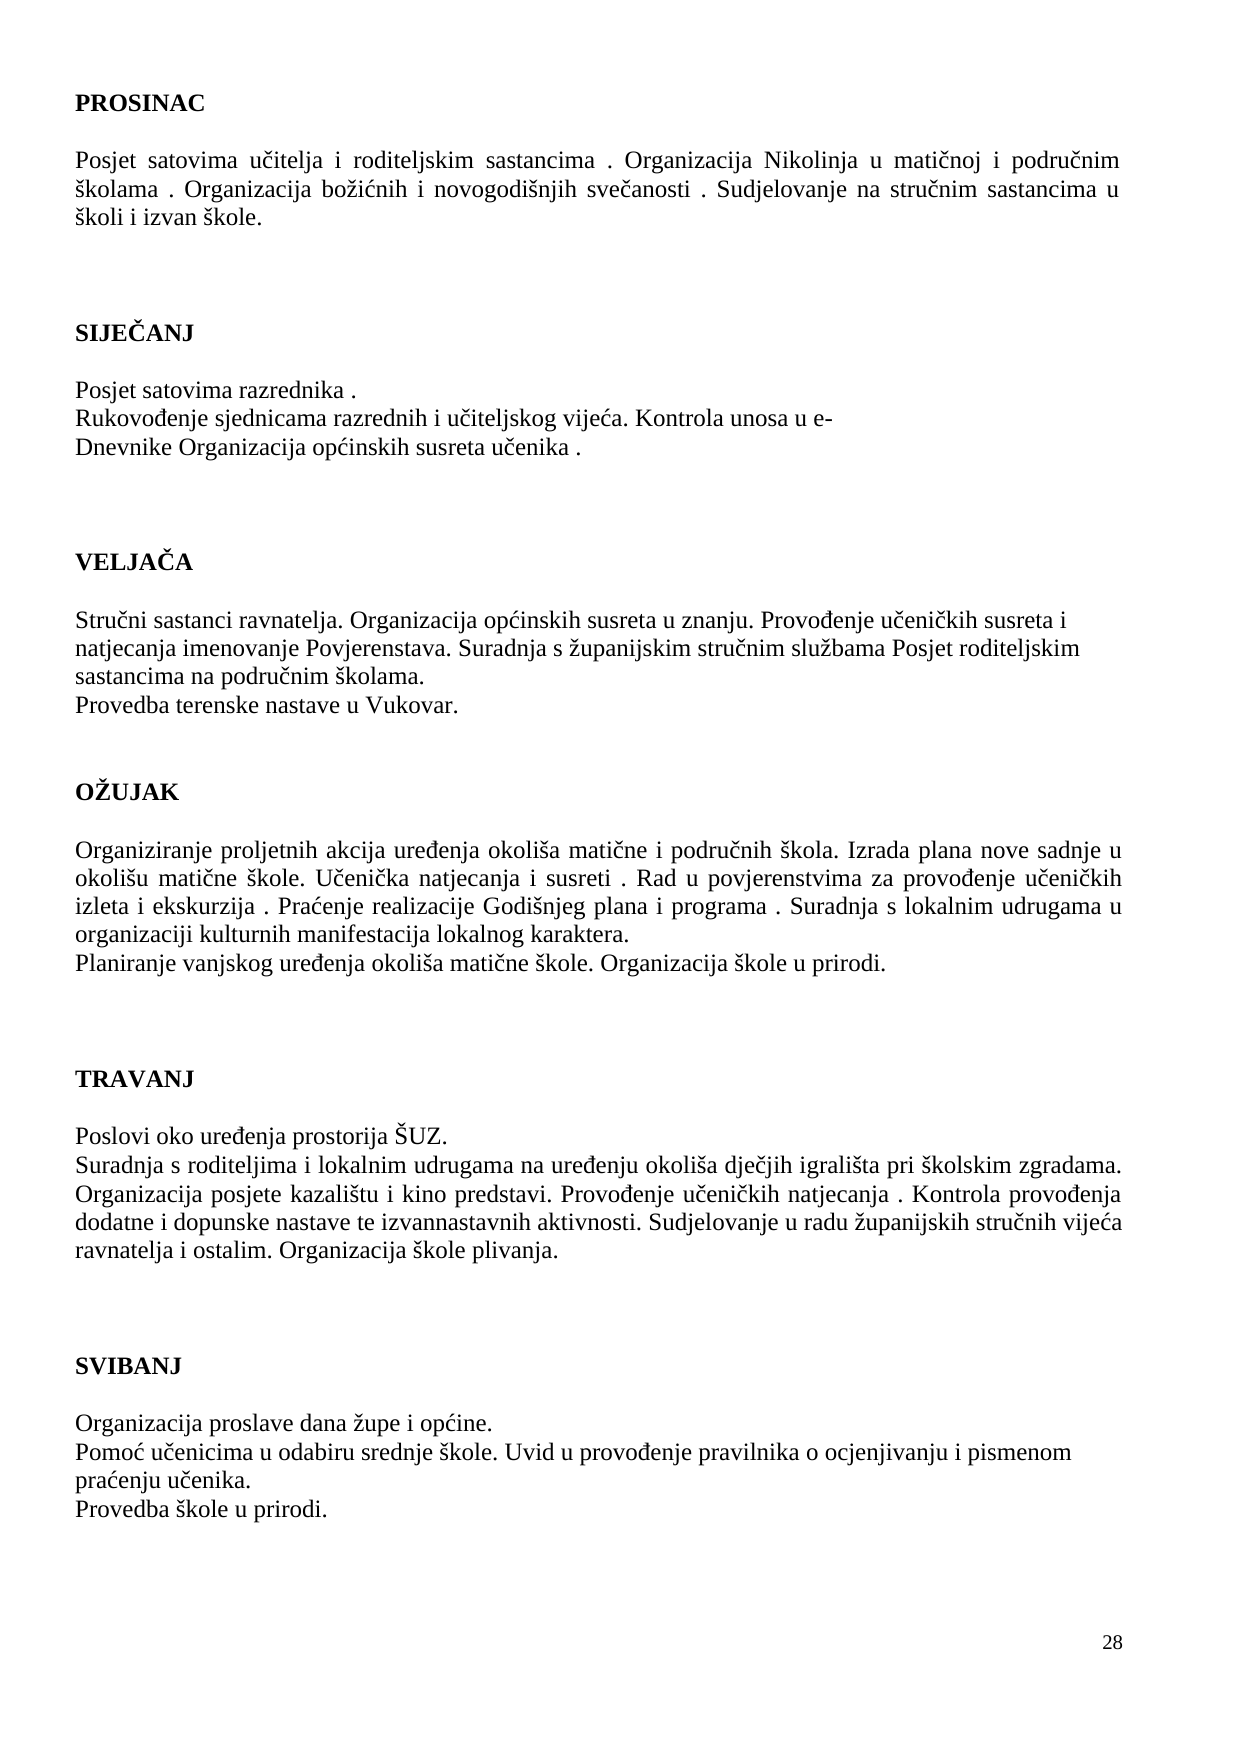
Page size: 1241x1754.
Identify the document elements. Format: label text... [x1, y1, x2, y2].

text SIJEČANJ [75, 318, 1123, 347]
text Organiziranje proljetnih akcija uređenja okoliša matične i područnih škola. Izrada plana nove sadnje u okolišu matične škole. Učenička natjecanja i susreti . Rad u povjerenstvima za provođenje učeničkih izleta i ekskurzija . Praćenje realizacije Godišnjeg plana i programa . Suradnja s lokalnim udrugama u organizaciji kulturnih manifestacija lokalnog karaktera. [75, 836, 1123, 948]
text 28 [1102, 1629, 1123, 1654]
text Rukovođenje sjednicama razrednih i učiteljskog vijeća. Kontrola unosa u e-Dnevnike Organizacija općinskih susreta učenika . [75, 405, 929, 460]
text Planiranje vanjskog uređenja okoliša matične škole. Organizacija škole u prirodi. [75, 948, 1123, 977]
text OŽUJAK [75, 777, 1123, 806]
text Provedba terenske nastave u Vukovar. [75, 690, 1123, 719]
text Stručni sastanci ravnatelja. Organizacija općinskih susreta u znanju. Provođenje učeničkih susreta i natjecanja imenovanje Povjerenstava. Suradnja s županijskim stručnim službama Posjet roditeljskim sastancima na područnim školama. [75, 606, 1121, 690]
text Organizacija proslave dana župe i općine. [75, 1408, 1123, 1437]
text TRAVANJ [75, 1064, 1123, 1093]
text Provedba škole u prirodi. [75, 1494, 1123, 1523]
text SVIBANJ [75, 1351, 1123, 1379]
text Suradnja s roditeljima i lokalnim udrugama na uređenju okoliša dječjih igrališta pri školskim zgradama. Organizacija posjete kazalištu i kino predstavi. Provođenje učeničkih natjecanja . Kontrola provođenja dodatne i dopunske nastave te izvannastavnih aktivnosti. Sudjelovanje u radu županijskih stručnih vijeća ravnatelja i ostalim. Organizacija škole plivanja. [75, 1151, 1123, 1264]
text Posjet satovima razrednika . [75, 375, 1123, 403]
text PROSINAC [75, 88, 1123, 117]
text VELJAČA [75, 547, 1123, 576]
text Posjet satovima učitelja i roditeljskim sastancima . Organizacija Nikolinja u matičnoj i područnim školama . Organizacija božićnih i novogodišnjih svečanosti . Sudjelovanje na stručnim sastancima u školi i izvan škole. [75, 146, 1121, 231]
text Poslovi oko uređenja prostorija ŠUZ. [75, 1121, 1123, 1150]
text Pomoć učenicima u odabiru srednje škole. Uvid u provođenje pravilnika o ocjenjivanju i pismenom [75, 1437, 1123, 1465]
text praćenju učenika. [75, 1465, 1123, 1494]
